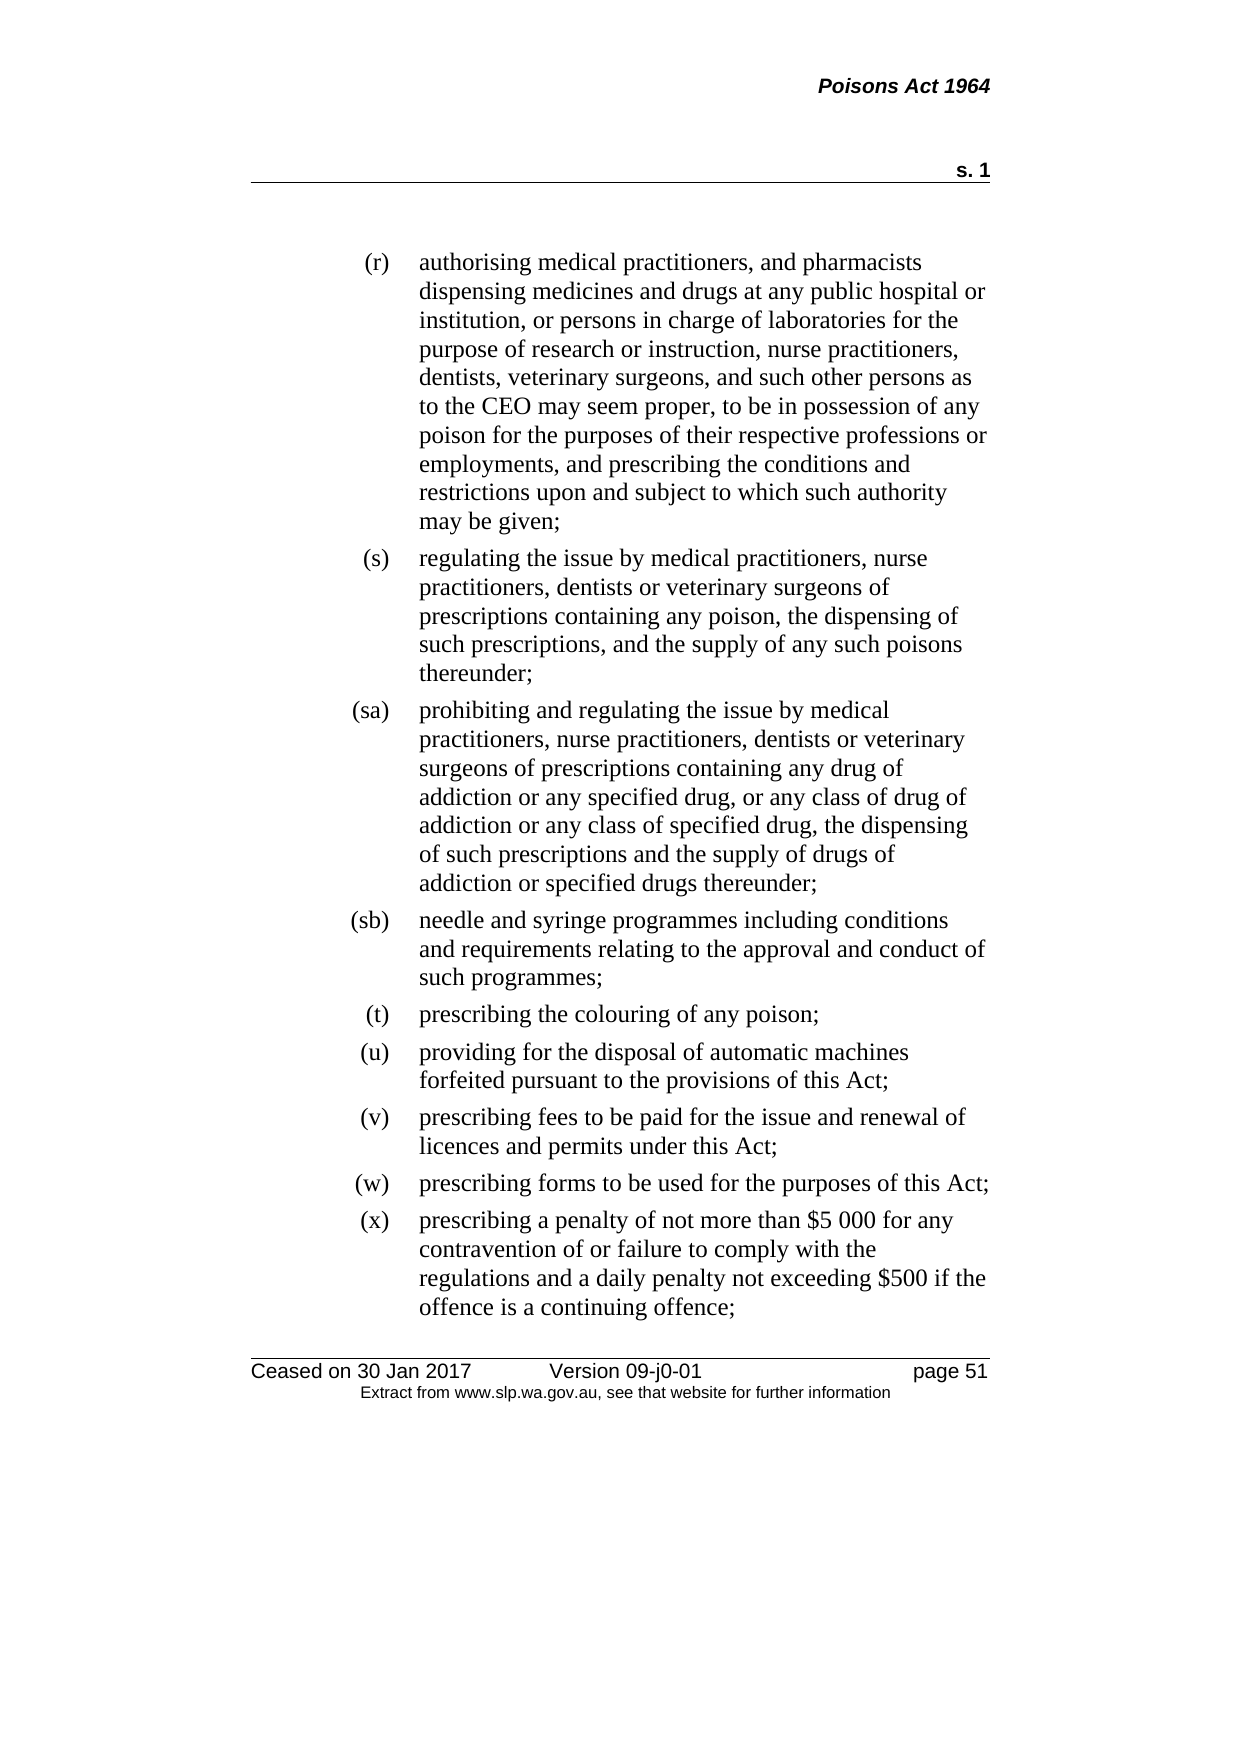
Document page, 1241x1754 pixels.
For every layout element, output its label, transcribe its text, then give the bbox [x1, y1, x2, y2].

text (w) prescribing forms to be used for the purposes of this Act; [251, 1168, 990, 1197]
text (sb) needle and syringe programmes including conditions and requirements relating to the approval and conduct of such programmes; [251, 905, 990, 991]
text (r) authorising medical practitioners, and pharmacists dispensing medicines and drugs at any public hospital or institution, or persons in charge of laboratories for the purpose of research or instruction, nurse practitioners, dentists, veterinary surgeons, and such other persons as to the CEO may seem proper, to be in possession of any poison for the purposes of their respective professions or employments, and prescribing the conditions and restrictions upon and subject to which such authority may be given; [251, 247, 990, 535]
text (s) regulating the issue by medical practitioners, nurse practitioners, dentists or veterinary surgeons of prescriptions containing any poison, the dispensing of such prescriptions, and the supply of any such poisons thereunder; [251, 543, 990, 687]
text (x) prescribing a penalty of not more than $5 000 for any contravention of or failure to comply with the regulations and a daily penalty not exceeding $500 if the offence is a continuing offence; [251, 1205, 990, 1320]
text (v) prescribing fees to be paid for the issue and renewal of licences and permits under this Act; [251, 1102, 990, 1160]
text (sa) prohibiting and regulating the issue by medical practitioners, nurse practitioners, dentists or veterinary surgeons of prescriptions containing any drug of addiction or any specified drug, or any class of drug of addiction or any class of specified drug, the dispensing of such prescriptions and the supply of drugs of addiction or specified drugs thereunder; [251, 695, 990, 897]
text (t) prescribing the colouring of any poison; [251, 999, 990, 1028]
text (u) providing for the disposal of automatic machines forfeited pursuant to the provisions of this Act; [251, 1037, 990, 1094]
